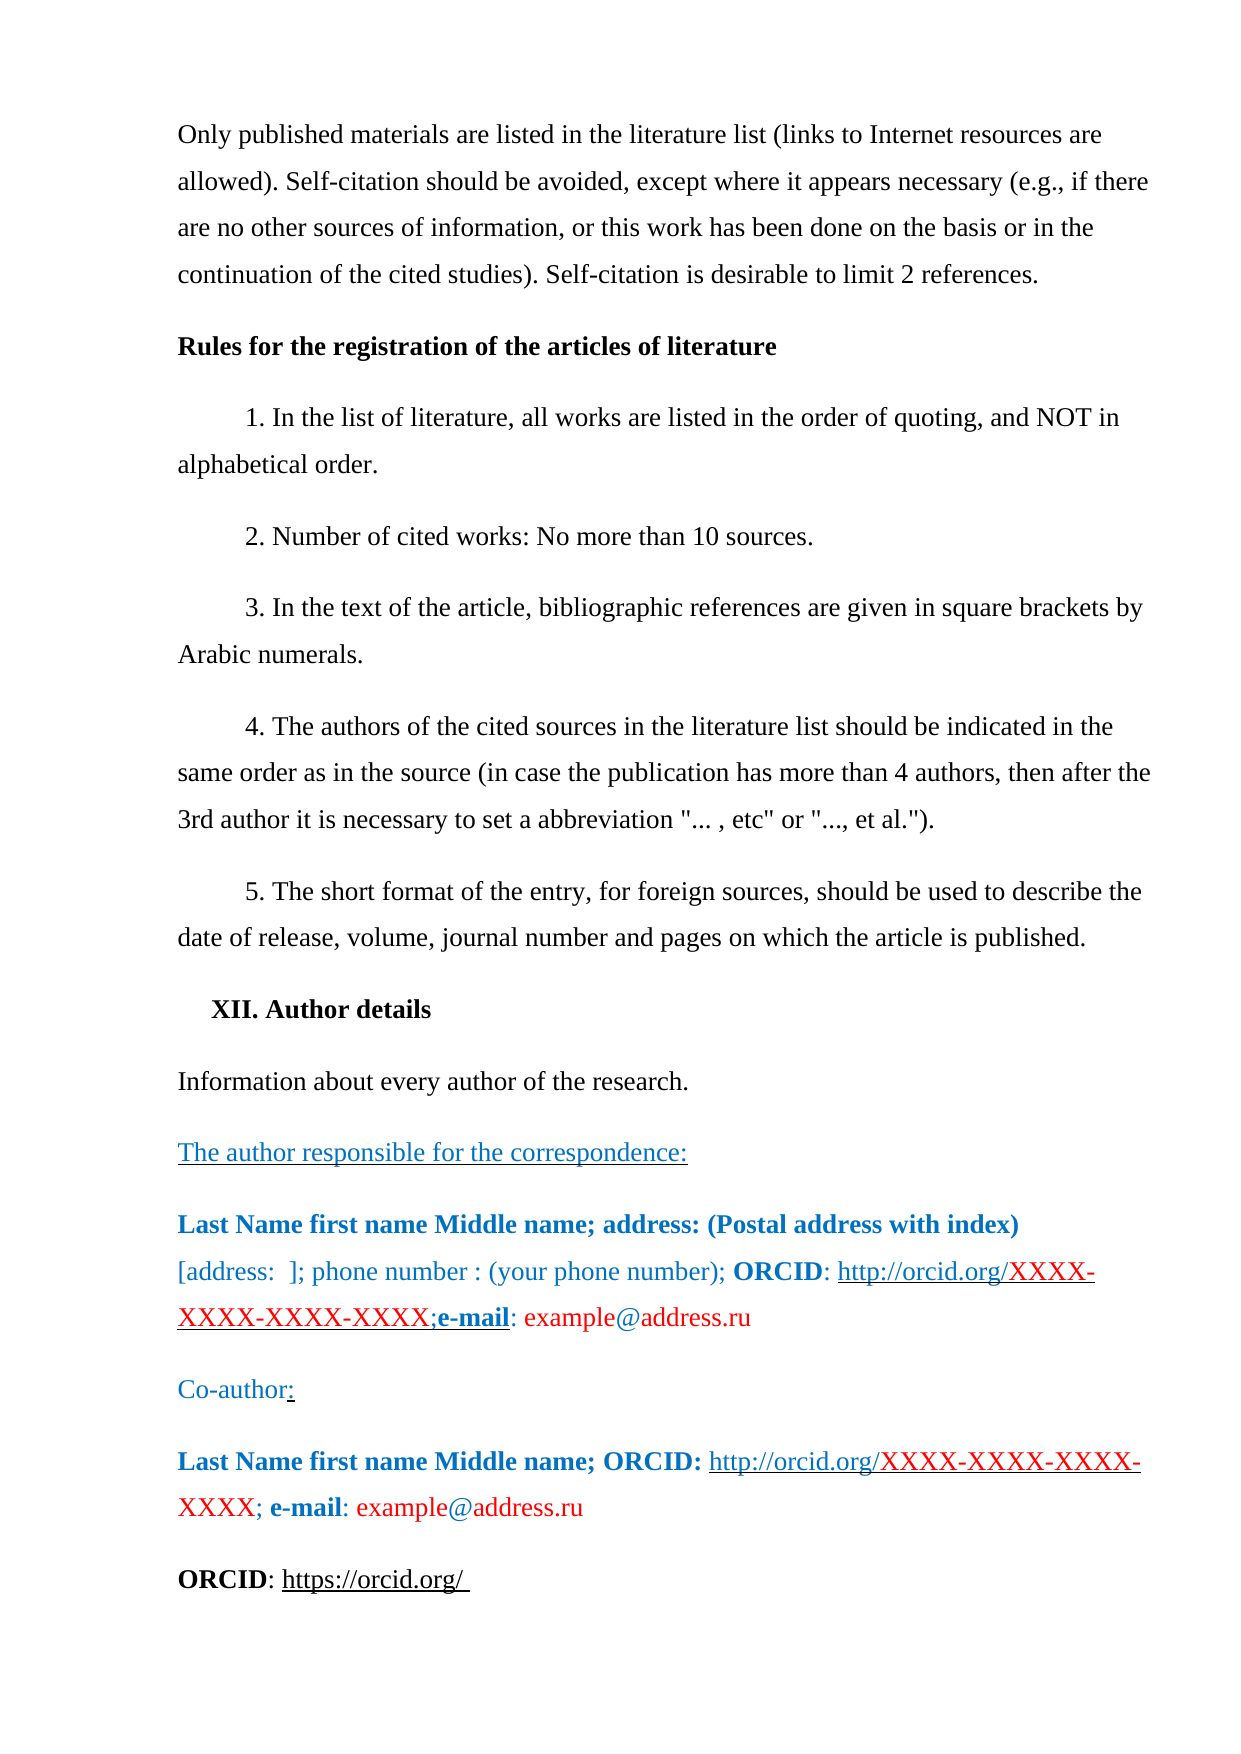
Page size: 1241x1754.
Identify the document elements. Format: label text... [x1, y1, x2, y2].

text Information about every author of the research. [177, 1065, 1152, 1096]
text Rules for the registration of the articles of literature [177, 330, 1152, 361]
text 4. The authors of the cited sources in the literature list should be indicated in the same order as in the source (in case the publication has more than 4 authors, then after the 3rd author it is necessary to set a abbreviation "... , etc" or "..., et al."). [177, 710, 1152, 834]
text 3. In the text of the article, bibliographic references are given in square brackets by Arabic numerals. [177, 591, 1152, 669]
text The author responsible for the correspondence: [177, 1136, 1152, 1168]
text Last Name first name Middle name; address: (Postal address with index) [address: ]; phone number : (your phone number); ORCID: http://orcid.org/XXXX-XXXX-XXXX-XXXX;e-mail: example@address.ru [177, 1208, 1152, 1333]
text XII. Author details [177, 993, 1152, 1024]
text 1. In the list of literature, all works are listed in the order of quoting, and NOT in alphabetical order. [177, 401, 1152, 479]
text 2. Number of cited works: No more than 10 sources. [177, 520, 1152, 551]
text 5. The short format of the entry, for foreign sources, should be used to describe the date of release, volume, journal number and pages on which the article is published. [177, 875, 1152, 953]
text Last Name first name Middle name; ORCID: http://orcid.org/XXXX-XXXX-XXXX- ХХХХ; e-mail: example@address.ru [177, 1445, 1152, 1523]
text Only published materials are listed in the literature list (links to Internet resources are allowed). Self-citation should be avoided, except where it appears necessary (e.g., if there are no other sources of information, or this work has been done on the basis or in the continuation of the cited studies). Self-citation is desirable to limit 2 references. [177, 118, 1152, 289]
text Co-author: [177, 1373, 1152, 1404]
text ORCID: https://orcid.org/ [177, 1563, 1152, 1594]
